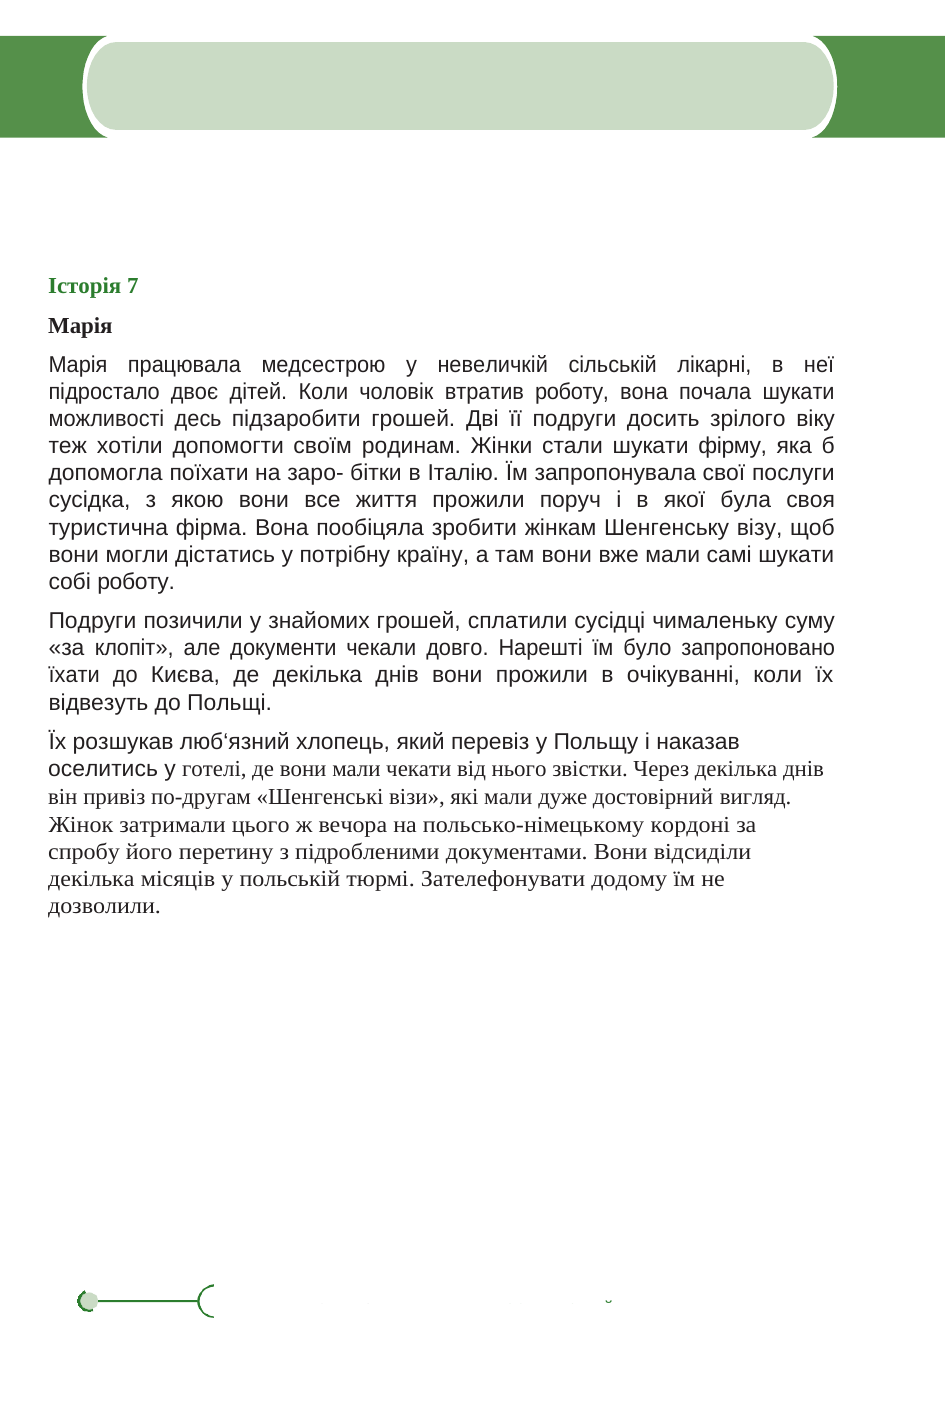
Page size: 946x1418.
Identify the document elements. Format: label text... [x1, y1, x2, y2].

text Марія працювала медсестрою у невеличкій сільській лікарні, в неї підростало двоє дітей. Коли чоловік втратив роботу, вона почала шукати можливості десь підзаробити грошей. Дві її подруги досить зрілого віку теж хотіли допомогти своїм родинам. Жінки стали шукати фірму, яка б допомогла поїхати на заро- бітки в Італію. Їм запропонувала свої послуги сусідка, з якою вони все життя прожили поруч і в якої була своя туристична фірма. Вона пообіцяла зробити жінкам Шенгенську візу, щоб вони могли дістатись у потрібну країну, а там вони вже мали самі шукати собі роботу. [48, 351, 835, 594]
text Марія [48, 312, 929, 338]
text Їх розшукав люб‘язний хлопець, який перевіз у Польщу і наказав оселитись у готелі, де вони мали чекати від нього звістки. Через декілька днів він привіз по-другам «Шенгенські візи», які мали дуже достовірний вигляд. [48, 728, 829, 809]
picture [197, 1284, 214, 1318]
picture [77, 1290, 98, 1312]
text Жінок затримали цього ж вечора на польсько-німецькому кордоні за спробу його перетину з підробленими документами. Вони відсиділи декілька місяців у польській тюрмі. Зателефонувати додому їм не дозволили. [48, 811, 827, 918]
subtitle Історія 7 [48, 272, 929, 299]
text Подруги позичили у знайомих грошей, сплатили сусідці чималеньку суму «за клопіт», але документи чекали довго. Нарешті їм було запропоновано їхати до Києва, де декілька днів вони прожили в очікуванні, коли їх відвезуть до Польщі. [48, 607, 835, 715]
